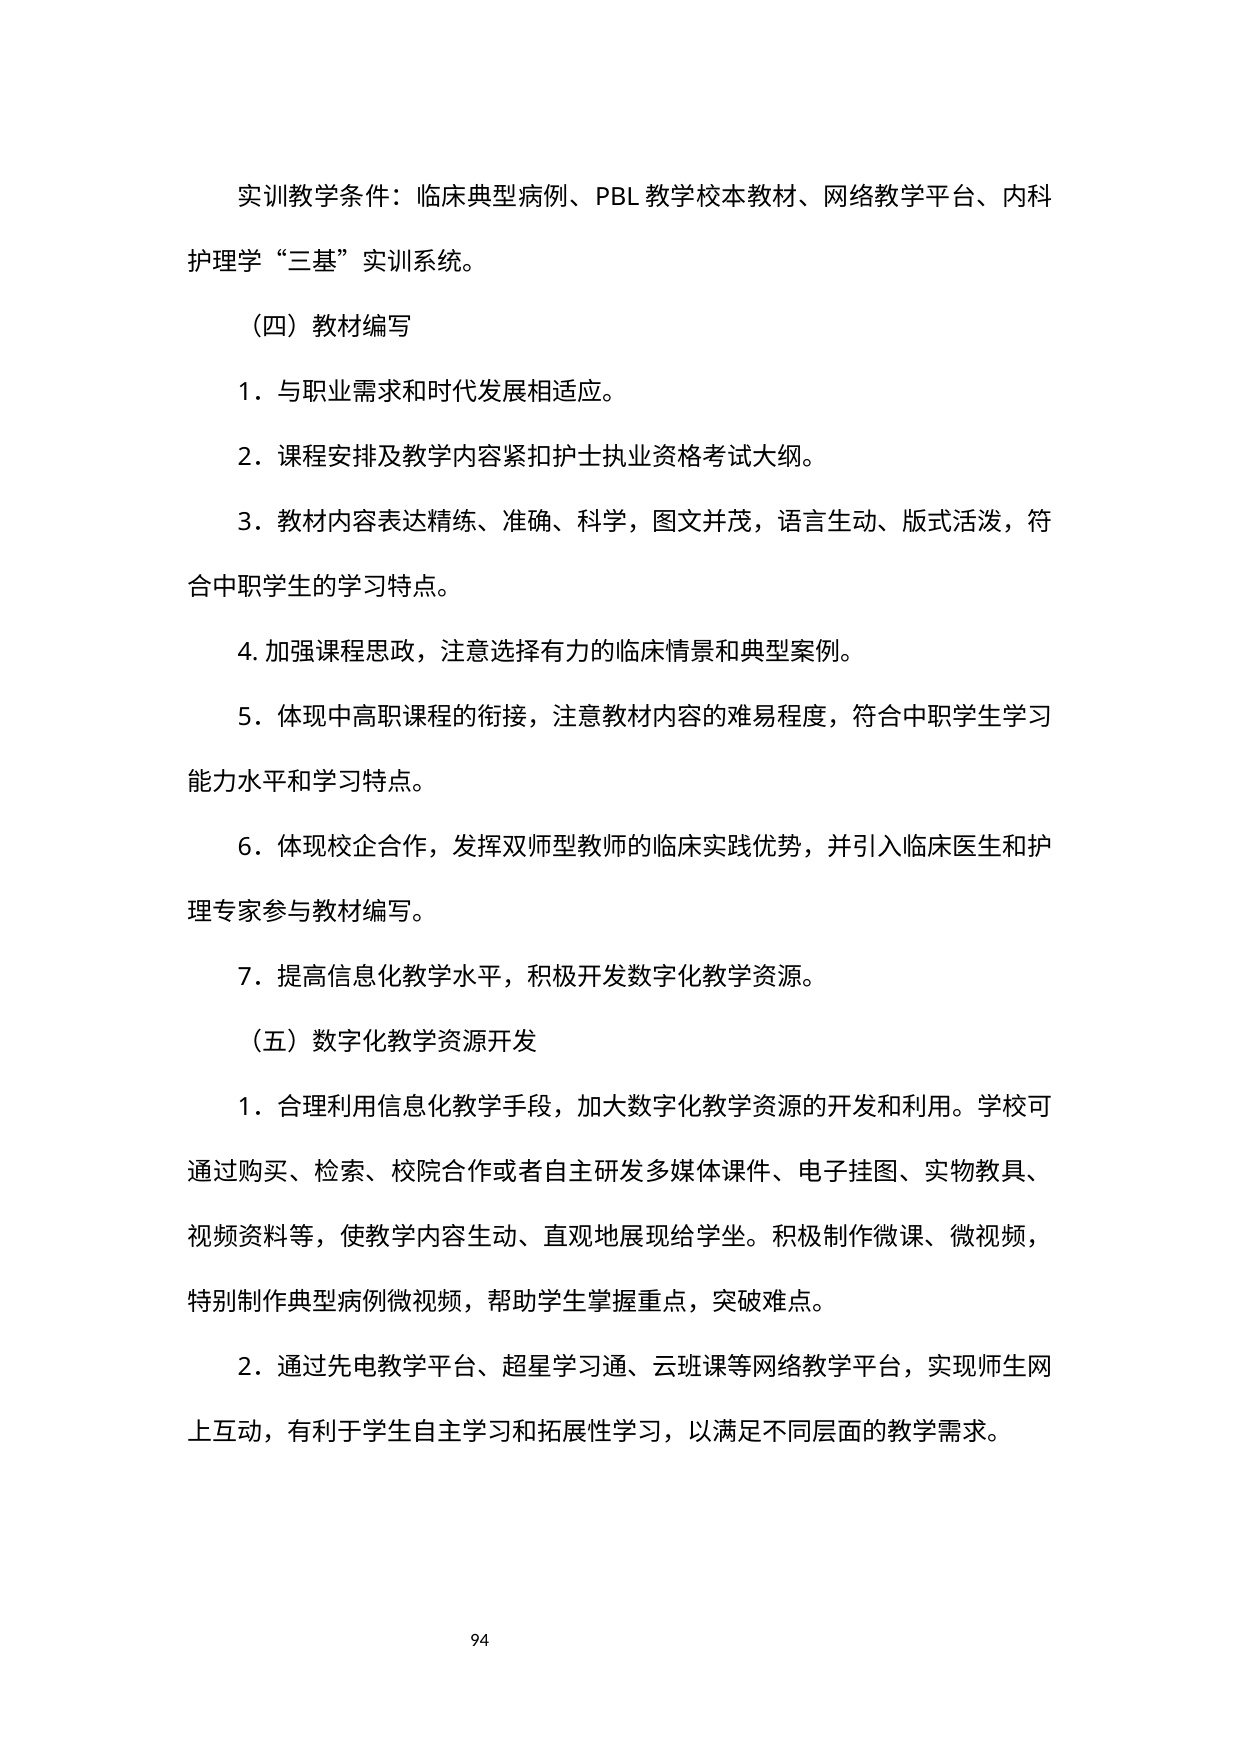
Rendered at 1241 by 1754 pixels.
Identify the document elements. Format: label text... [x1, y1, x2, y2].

text 6．体现校企合作，发挥双师型教师的临床实践优势，并引入临床医生和护理专家参与教材编写。 [187, 812, 1053, 942]
text 1．合理利用信息化教学手段，加大数字化教学资源的开发和利用。学校可通过购买、检索、校院合作或者自主研发多媒体课件、电子挂图、实物教具、视频资料等，使教学内容生动、直观地展现给学坐。积极制作微课、微视频，特别制作典型病例微视频，帮助学生掌握重点，突破难点。 [187, 1072, 1053, 1332]
text 2．通过先电教学平台、超星学习通、云班课等网络教学平台，实现师生网上互动，有利于学生自主学习和拓展性学习，以满足不同层面的教学需求。 [187, 1332, 1053, 1462]
text 1．与职业需求和时代发展相适应。 [187, 357, 1053, 422]
text 4. 加强课程思政，注意选择有力的临床情景和典型案例。 [187, 617, 1053, 682]
text 实训教学条件：临床典型病例、PBL教学校本教材、网络教学平台、内科护理学“三基”实训系统。 [187, 162, 1053, 292]
text 5．体现中高职课程的衔接，注意教材内容的难易程度，符合中职学生学习能力水平和学习特点。 [187, 682, 1053, 812]
text （四）教材编写 [187, 292, 1053, 357]
text 7．提高信息化教学水平，积极开发数字化教学资源。 [187, 942, 1053, 1007]
text 2．课程安排及教学内容紧扣护士执业资格考试大纲。 [187, 422, 1053, 487]
text （五）数字化教学资源开发 [187, 1007, 1053, 1072]
text 3．教材内容表达精练、准确、科学，图文并茂，语言生动、版式活泼，符合中职学生的学习特点。 [187, 487, 1053, 617]
